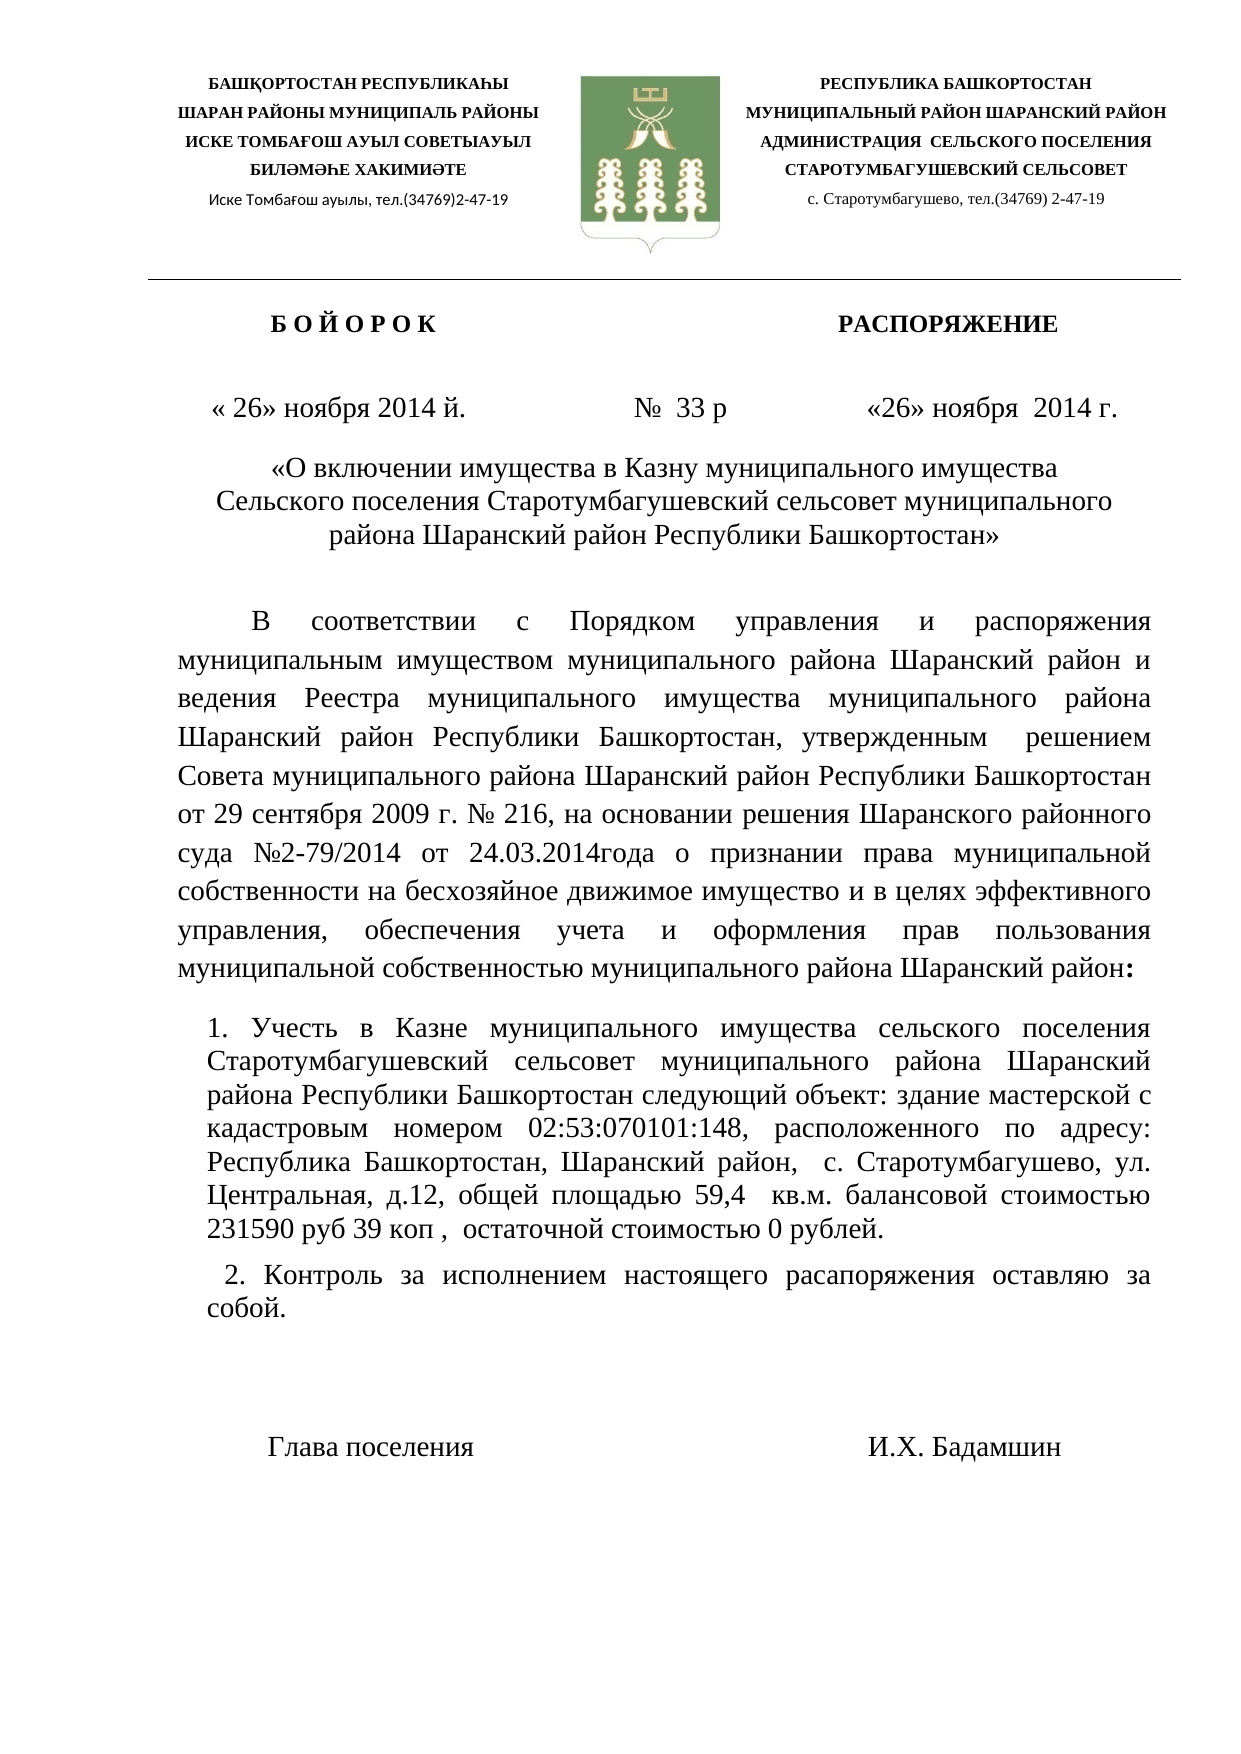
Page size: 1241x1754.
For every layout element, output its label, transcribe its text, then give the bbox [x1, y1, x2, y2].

text В соответствии с Порядком управления и распоряжения муниципальным имуществом муниципального района Шаранский район и ведения Реестра муниципального имущества муниципального района Шаранский район Республики Башкортостан, утвержденным решением Совета муниципального района Шаранский район Республики Башкортостан от 29 сентября . № 216, на основании решения Шаранского районного суда №2-79/2014 от 24.03.2014года о признании права муниципальной собственности на бесхозяйное движимое имущество и в целях эффективного управления, обеспечения учета и оформления прав пользования муниципальной собственностью муниципального района Шаранский район: [177, 603, 1152, 984]
subtitle Сельского поселения Старотумбагушевский сельсовет муниципального района Шаранский район Республики Башкортостан» [177, 483, 1152, 550]
table_header [569, 74, 731, 279]
table_header БАШҚОРТОСТАН РЕСПУБЛИКАҺЫ ШАРАН РАЙОНЫ МУНИЦИПАЛЬ РАЙОНЫ ИСКЕ ТОМБАҒОШ АУЫЛ СОВЕТЫАУЫЛ БИЛӘМӘҺЕ ХАКИМИӘТЕ Иске Томбағош ауылы, тел.(34769)2-47-19 [148, 74, 569, 279]
picture [578, 73, 722, 255]
table_header РЕСПУБЛИКА БАШКОРТОСТАН МУНИЦИПАЛЬНЫЙ РАЙОН ШАРАНСКИЙ РАЙОН АДМИНИСТРАЦИЯ СЕЛЬСКОГО ПОСЕЛЕНИЯ СТАРОТУМБАГУШЕВСКИЙ СЕЛЬСОВЕТ с. Старотумбагушево, тел.(34769) 2-47-19 [731, 74, 1181, 279]
subtitle «О включении имущества в Казну муниципального имущества [177, 450, 1152, 483]
text 2. Контроль за исполнением настоящего расапоряжения оставляю за собой. [207, 1257, 1152, 1324]
subtitle Б О Й О Р О К РАСПОРЯЖЕНИЕ [177, 309, 1152, 337]
text 1. Учесть в Казне муниципального имущества сельского поселения Старотумбагушевский сельсовет муниципального района Шаранский района Республики Башкортостан следующий объект: здание мастерской с кадастровым номером 02:53:070101:148, расположенного по адресу: Республика Башкортостан, Шаранский район, с. Старотумбагушево, ул. Центральная, д.12, общей площадью 59,4 кв.м. балансовой стоимостью 231590 руб 39 коп , остаточной стоимостью 0 рублей. [207, 1010, 1152, 1244]
text Глава поселения И.Х. Бадамшин [177, 1429, 1152, 1462]
text « 26» ноября 2014 й. № 33 р «26» ноября 2014 г. [177, 390, 1152, 424]
